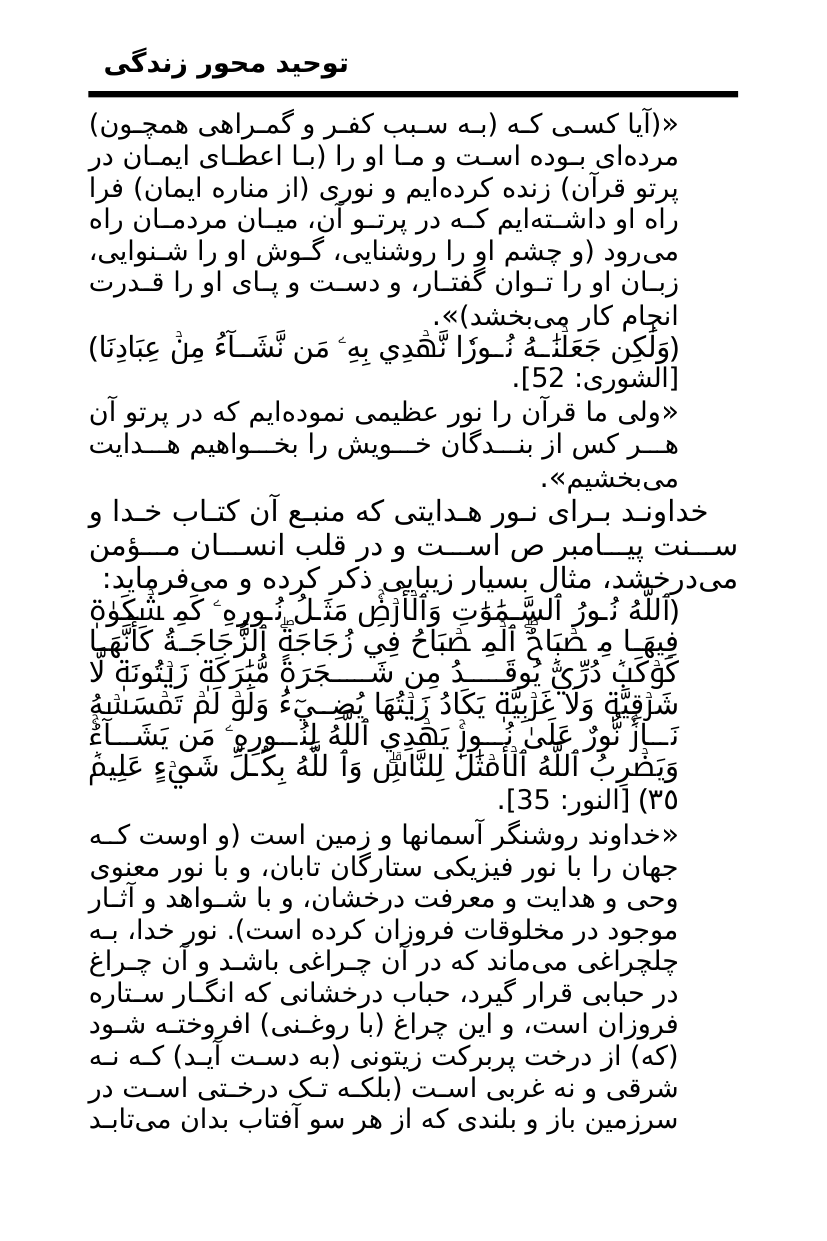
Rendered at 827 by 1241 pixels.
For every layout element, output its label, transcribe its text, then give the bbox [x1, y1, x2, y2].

text ﴿وَلَٰكِن جَعَلۡنَٰهُ نُورٗا نَّهۡدِي بِهِۦ مَن نَّشَآءُ مِنۡ عِبَادِنَا﴾ [الشورى: 52]. [89, 332, 679, 394]
text ﴿ٱللَّهُ نُورُ ٱلسَّمَٰوَٰتِ وَٱلۡأَرۡضِۚ مَثَلُ نُورِهِۦ كَمِشۡكَوٰةٖ فِيهَا مِصۡبَاحٌۖ ٱلۡمِصۡبَاحُ فِي زُجَاجَةٍۖ ٱلزُّجَاجَةُ كَأَنَّهَا كَوۡكَبٞ دُرِّيّٞ يُوقَدُ مِن شَجَرَةٖ مُّبَٰرَكَةٖ زَيۡتُونَةٖ لَّا شَرۡقِيَّةٖ وَلَا غَرۡبِيَّةٖ يَكَادُ زَيۡتُهَا يُضِيٓءُ وَلَوۡ لَمۡ تَمۡسَسۡهُ نَارٞۚ نُّورٌ عَلَىٰ نُورٖۚ يَهۡدِي ٱللَّهُ لِنُورِهِۦ مَن يَشَآءُۚ وَيَضۡرِبُ ٱللَّهُ ٱلۡأَمۡثَٰلَ لِلنَّاسِۗ وَٱللَّهُ بِكُلِّ شَيۡءٍ عَلِيمٞ ٣٥﴾ [النور: 35]. [89, 596, 679, 817]
text «ولی ما قرآن را نور عظیمی نموده‌ایم كه در پرتو آن هر كس از بندگان خویش را بخواهیم هدایت می‌بخشیم». [89, 394, 679, 494]
text خداوند برای نور هدایتی که‌ منبع آن کتاب خدا و سنت پیامبر ص است‌ و در قلب انسان مؤمن می‌درخشد، مثال بسیار زیبایی ذکر کرده و می‌فرماید: [89, 494, 738, 596]
text «(آیا كسی كه (به سبب كفر و گمراهی همچون) مرده‌ای بوده است و ما او را (با اعطای ایمان در پرتو قرآن) زنده كرده‌ایم و نوری (از مناره ایمان) فرا راه او داشته‌ایم كه در پرتو آن، میان مردمان راه می‌رود (و چشم او را روشنایی، گوش او را شنوایی، زبان او را توان گفتار، و دست و پای او را قدرت انجام كار می‌بخشد)». [89, 106, 679, 332]
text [89, 817, 679, 1135]
